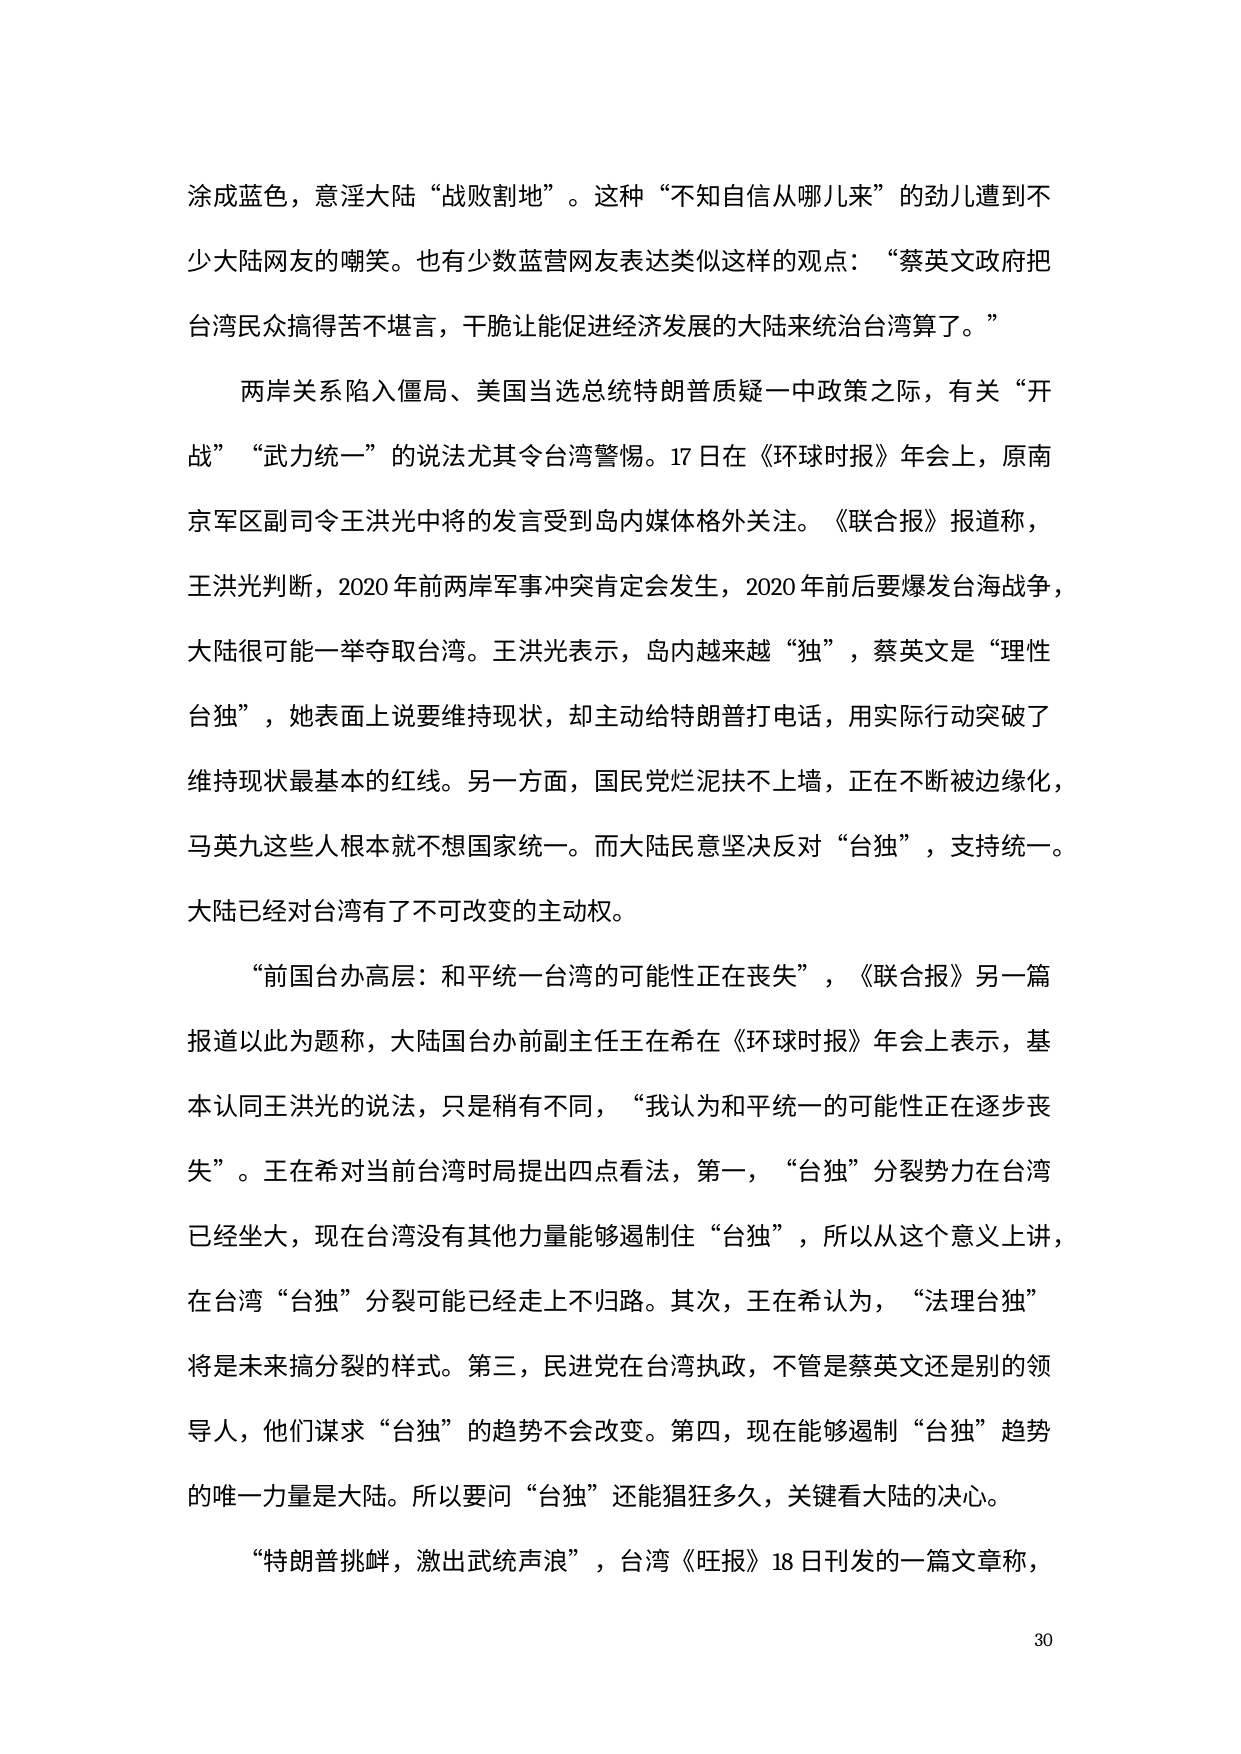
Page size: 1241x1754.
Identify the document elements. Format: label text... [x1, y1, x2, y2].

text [187, 1527, 1053, 1592]
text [187, 162, 1053, 357]
text 两岸关系陷入僵局、美国当选总统特朗普质疑一中政策之际，有关“开战”“武力统一”的说法尤其令台湾警惕。17日在《环球时报》年会上，原南京军区副司令王洪光中将的发言受到岛内媒体格外关注。《联合报》报道称，王洪光判断，2020年前两岸军事冲突肯定会发生，2020年前后要爆发台海战争，大陆很可能一举夺取台湾。王洪光表示，岛内越来越“独”，蔡英文是“理性台独”，她表面上说要维持现状，却主动给特朗普打电话，用实际行动突破了维持现状最基本的红线。另一方面，国民党烂泥扶不上墙，正在不断被边缘化，马英九这些人根本就不想国家统一。而大陆民意坚决反对“台独”，支持统一。大陆已经对台湾有了不可改变的主动权。 [187, 357, 1053, 942]
text “前国台办高层：和平统一台湾的可能性正在丧失”，《联合报》另一篇报道以此为题称，大陆国台办前副主任王在希在《环球时报》年会上表示，基本认同王洪光的说法，只是稍有不同，“我认为和平统一的可能性正在逐步丧失”。王在希对当前台湾时局提出四点看法，第一，“台独”分裂势力在台湾已经坐大，现在台湾没有其他力量能够遏制住“台独”，所以从这个意义上讲，在台湾“台独”分裂可能已经走上不归路。其次，王在希认为，“法理台独”将是未来搞分裂的样式。第三，民进党在台湾执政，不管是蔡英文还是别的领导人，他们谋求“台独”的趋势不会改变。第四，现在能够遏制“台独”趋势的唯一力量是大陆。所以要问“台独”还能猖狂多久，关键看大陆的决心。 [187, 942, 1053, 1527]
